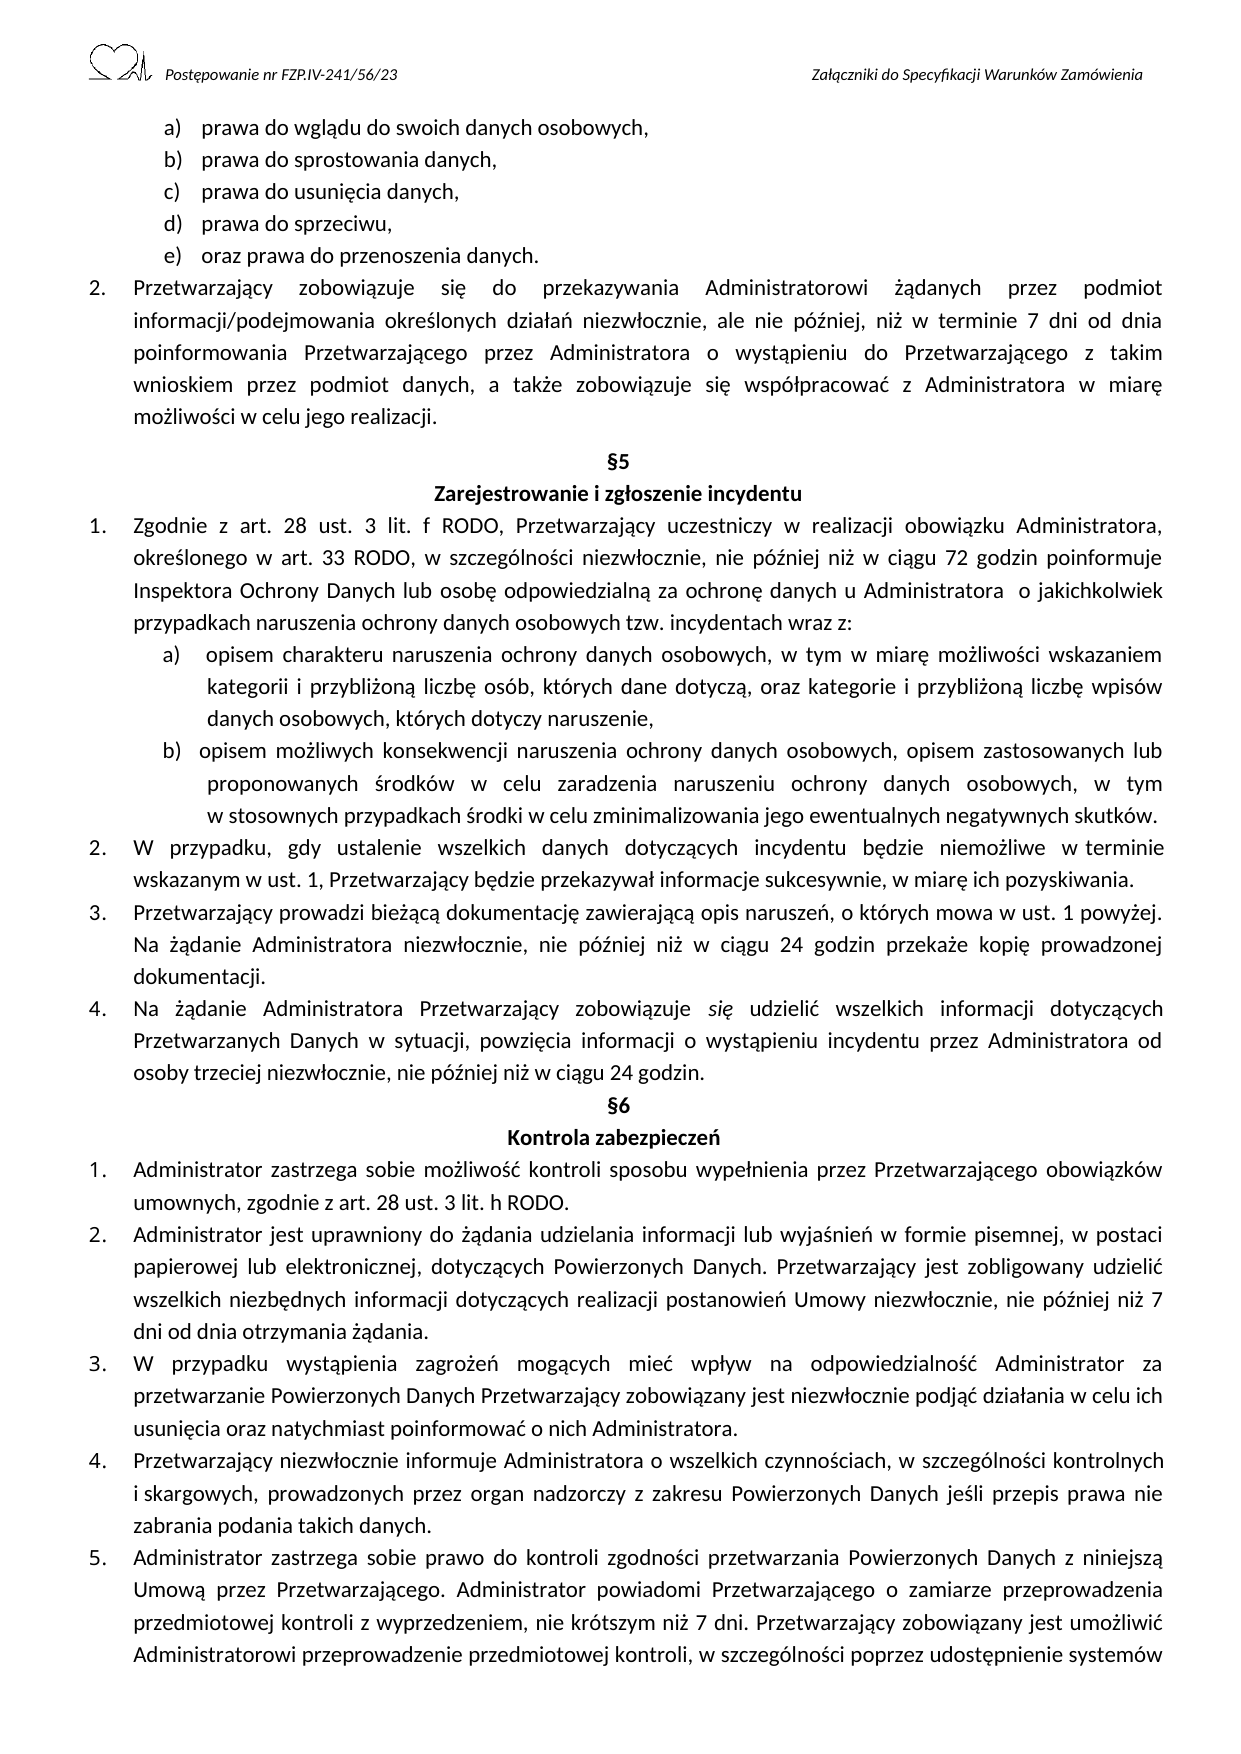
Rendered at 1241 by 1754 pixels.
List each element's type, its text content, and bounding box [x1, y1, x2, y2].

list W przypadku, gdy ustalenie wszelkich danych dotyczących incydentu będzie niemożliwe w terminie wskazanym w ust. 1, Przetwarzający będzie przekazywał informacje sukcesywnie, w miarę ich pozyskiwania. [89, 833, 1164, 893]
text Kontrola zabezpieczeń [89, 1123, 1139, 1151]
list Przetwarzający niezwłocznie informuje Administratora o wszelkich czynnościach, w szczególności kontrolnych i skargowych, prowadzonych przez organ nadzorczy z zakresu Powierzonych Danych jeśli przepis prawa nie zabrania podania takich danych. [89, 1446, 1164, 1539]
list W przypadku wystąpienia zagrożeń mogących mieć wpływ na odpowiedzialność Administrator za przetwarzanie Powierzonych Danych Przetwarzający zobowiązany jest niezwłocznie podjąć działania w celu ich usunięcia oraz natychmiast poinformować o nich Administratora. [89, 1349, 1164, 1442]
text §5 [89, 447, 1148, 475]
list Przetwarzający prowadzi bieżącą dokumentację zawierającą opis naruszeń, o których mowa w ust. 1 powyżej. Na żądanie Administratora niezwłocznie, nie później niż w ciągu 24 godzin przekaże kopię prowadzonej dokumentacji. [89, 898, 1164, 990]
text Zarejestrowanie i zgłoszenie incydentu [89, 479, 1148, 507]
text §6 [89, 1091, 1148, 1119]
text b) opisem możliwych konsekwencji naruszenia ochrony danych osobowych, opisem zastosowanych lub proponowanych środków w celu zaradzenia naruszeniu ochrony danych osobowych, w tym w stosownych przypadkach środki w celu zminimalizowania jego ewentualnych negatywnych skutków. [162, 737, 1164, 829]
text a) opisem charakteru naruszenia ochrony danych osobowych, w tym w miarę możliwości wskazaniem kategorii i przybliżoną liczbę osób, których dane dotyczą, oraz kategorie i przybliżoną liczbę wpisów danych osobowych, których dotyczy naruszenie, [162, 640, 1164, 732]
list Przetwarzający zobowiązuje się do przekazywania Administratorowi żądanych przez podmiot informacji/podejmowania określonych działań niezwłocznie, ale nie później, niż w terminie 7 dni od dnia poinformowania Przetwarzającego przez Administratora o wystąpieniu do Przetwarzającego z takim wnioskiem przez podmiot danych, a także zobowiązuje się współpracować z Administratora w miarę możliwości w celu jego realizacji. [89, 273, 1164, 430]
list Zgodnie z art. 28 ust. 3 lit. f RODO, Przetwarzający uczestniczy w realizacji obowiązku Administratora, określonego w art. 33 RODO, w szczególności niezwłocznie, nie później niż w ciągu 72 godzin poinformuje Inspektora Ochrony Danych lub osobę odpowiedzialną za ochronę danych u Administratora o jakichkolwiek przypadkach naruszenia ochrony danych osobowych tzw. incydentach wraz z: [89, 511, 1164, 636]
list prawa do sprostowania danych, [164, 145, 1167, 173]
list prawa do wglądu do swoich danych osobowych, [164, 113, 1167, 141]
list Administrator zastrzega sobie możliwość kontroli sposobu wypełnienia przez Przetwarzającego obowiązków umownych, zgodnie z art. 28 ust. 3 lit. h RODO. [89, 1155, 1164, 1216]
list prawa do usunięcia danych, [164, 177, 1167, 205]
list prawa do sprzeciwu, [164, 209, 1167, 237]
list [89, 1543, 1164, 1668]
list Na żądanie Administratora Przetwarzający zobowiązuje się udzielić wszelkich informacji dotyczących Przetwarzanych Danych w sytuacji, powzięcia informacji o wystąpieniu incydentu przez Administratora od osoby trzeciej niezwłocznie, nie później niż w ciągu 24 godzin. [89, 994, 1164, 1087]
picture [88, 44, 153, 81]
list oraz prawa do przenoszenia danych. [164, 241, 1167, 269]
list Administrator jest uprawniony do żądania udzielania informacji lub wyjaśnień w formie pisemnej, w postaci papierowej lub elektronicznej, dotyczących Powierzonych Danych. Przetwarzający jest zobligowany udzielić wszelkich niezbędnych informacji dotyczących realizacji postanowień Umowy niezwłocznie, nie później niż 7 dni od dnia otrzymania żądania. [89, 1220, 1164, 1345]
